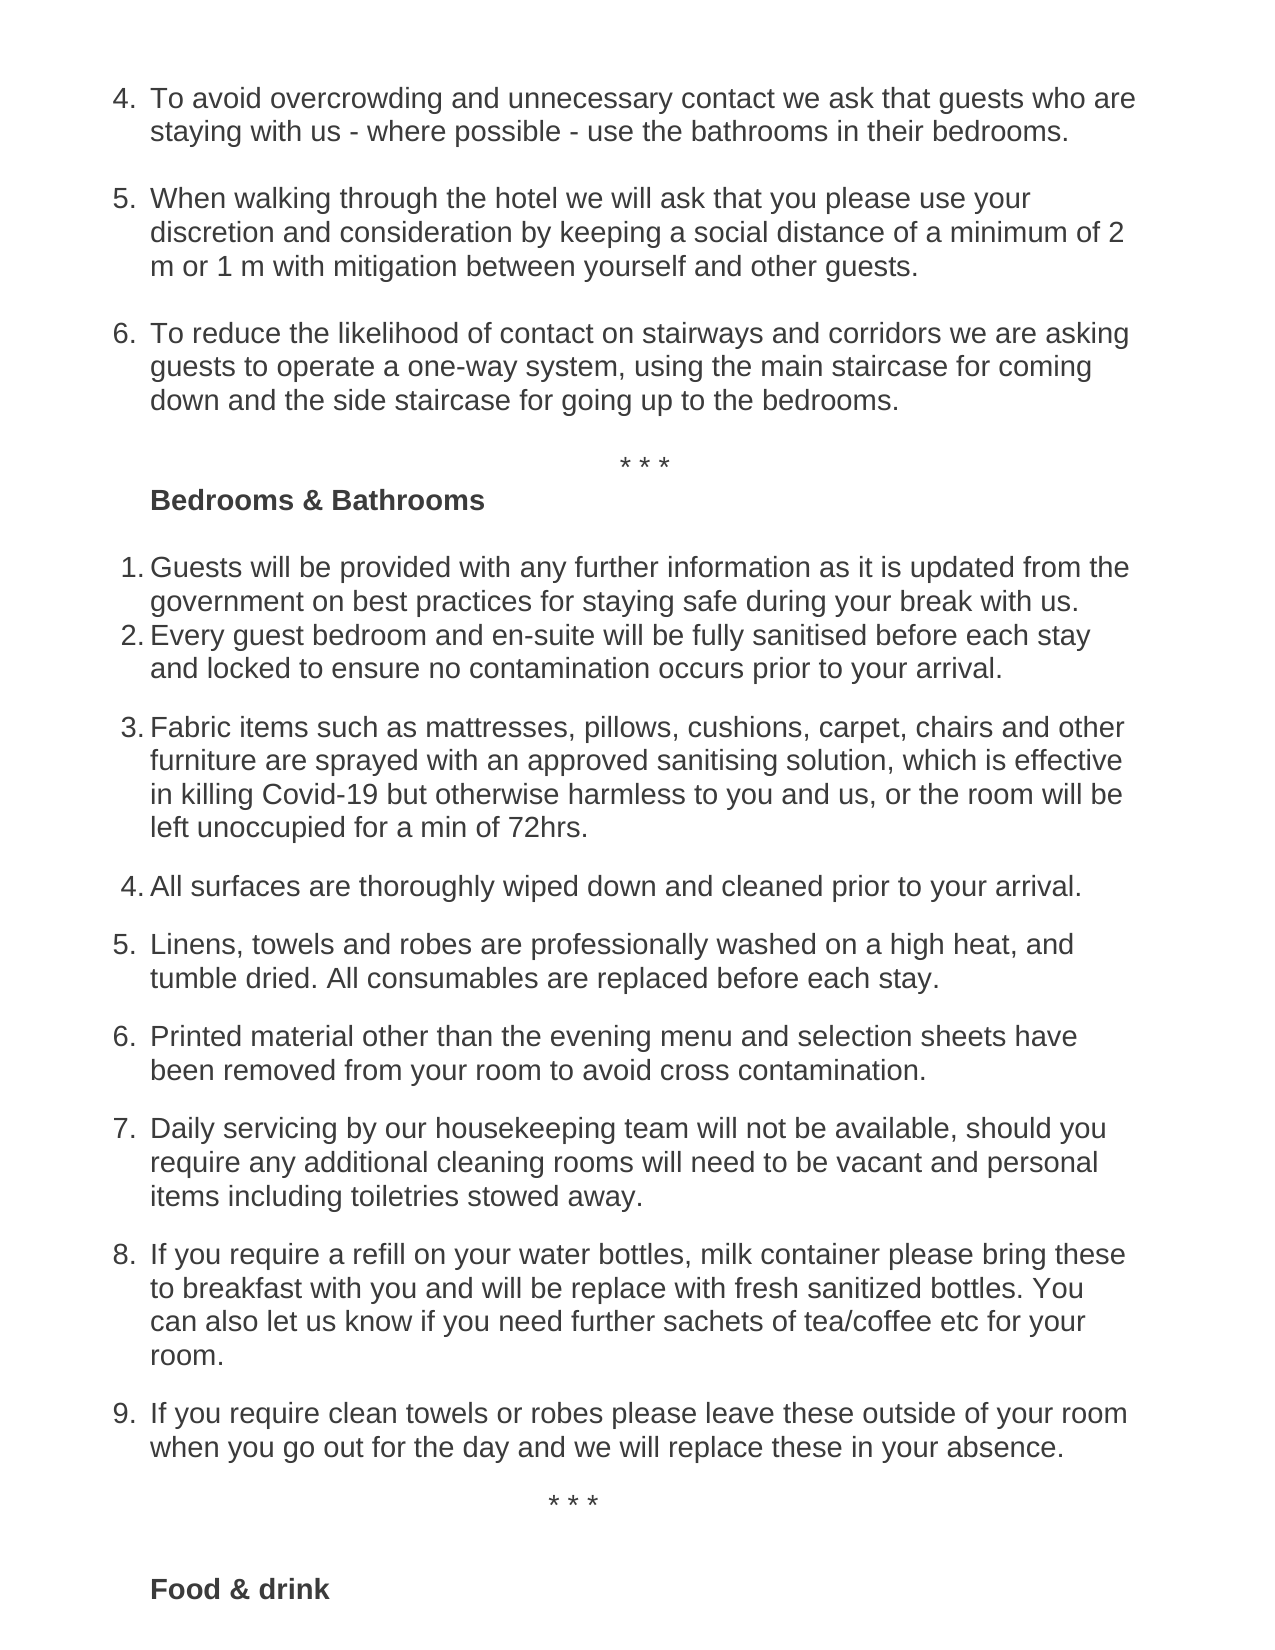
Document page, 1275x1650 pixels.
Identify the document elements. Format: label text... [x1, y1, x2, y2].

text * * * [150, 1488, 1139, 1522]
list All surfaces are thoroughly wiped down and cleaned prior to your arrival. [120, 869, 1139, 902]
subtitle Food & drink [150, 1572, 1139, 1605]
list Guests will be provided with any further information as it is updated from the government on best practices for staying safe during your break with us. [120, 550, 1139, 617]
list Every guest bedroom and en-suite will be fully sanitised before each stay and locked to ensure no contamination occurs prior to your arrival. [120, 617, 1139, 684]
list Daily servicing by our housekeeping team will not be available, should you require any additional cleaning rooms will need to be vacant and personal items including toiletries stowed away. [112, 1111, 1139, 1212]
list Fabric items such as mattresses, pillows, cushions, carpet, chairs and other furniture are sprayed with an approved sanitising solution, which is effective in killing Covid-19 but otherwise harmless to you and us, or the room will be left unoccupied for a min of 72hrs. [120, 709, 1139, 844]
list Linens, towels and robes are professionally washed on a high heat, and tumble dried. All consumables are replaced before each stay. [112, 927, 1139, 994]
text * * * [150, 450, 1139, 483]
list When walking through the hotel we will ask that you please use your discretion and consideration by keeping a social distance of a minimum of 2 m or 1 m with mitigation between yourself and other guests. [112, 181, 1139, 282]
list Printed material other than the evening menu and selection sheets have been removed from your room to avoid cross contamination. [112, 1019, 1139, 1086]
list If you require clean towels or robes please leave these outside of your room when you go out for the day and we will replace these in your absence. [112, 1396, 1139, 1463]
list To reduce the likelihood of contact on stairways and corridors we are asking guests to operate a one-way system, using the main staircase for coming down and the side staircase for going up to the bedrooms. [112, 316, 1139, 416]
subtitle Bedrooms & Bathrooms [150, 483, 1139, 517]
list To avoid overcrowding and unnecessary contact we ask that guests who are staying with us - where possible - use the bathrooms in their bedrooms. [112, 81, 1139, 148]
list If you require a refill on your water bottles, milk container please bring these to breakfast with you and will be replace with fresh sanitized bottles. You can also let us know if you need further sachets of tea/coffee etc for your room. [112, 1237, 1139, 1371]
